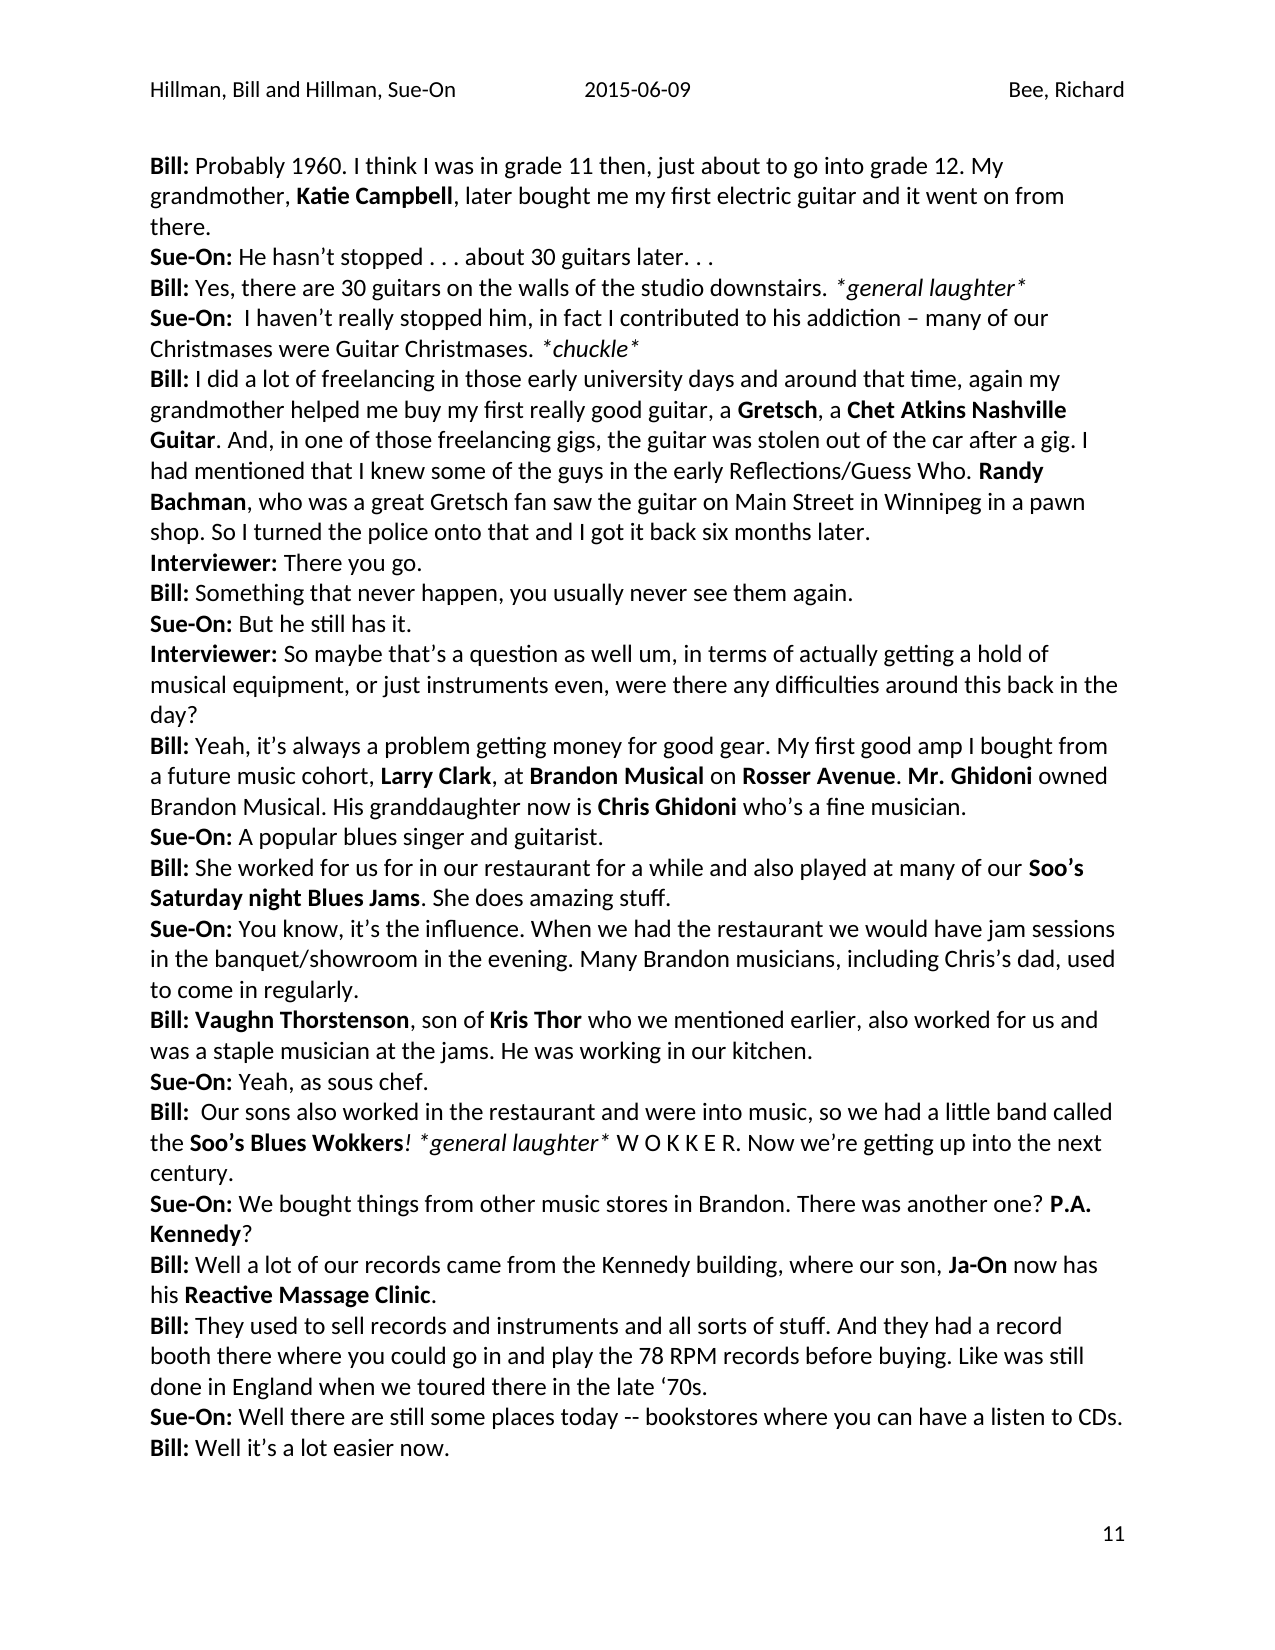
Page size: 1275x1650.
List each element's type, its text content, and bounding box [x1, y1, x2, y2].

text Bill: Well it’s a lot easier now. [150, 1432, 1125, 1462]
text Bill: They used to sell records and instruments and all sorts of stuff. And they had a record booth there where you could go in and play the 78 RPM records before buying. Like was still done in England when we toured there in the late ‘70s. [150, 1310, 1125, 1401]
text Sue-On: He hasn’t stopped . . . about 30 guitars later. . . [150, 242, 1125, 272]
text Sue-On: We bought things from other music stores in Brandon. There was another one? P.A. Kennedy? [150, 1188, 1125, 1249]
text Sue-On: Yeah, as sous chef. [150, 1066, 1125, 1096]
text Bill: Our sons also worked in the restaurant and were into music, so we had a little band called the Soo’s Blues Wokkers! *general laughter* W O K K E R. Now we’re getting up into the next century. [150, 1096, 1125, 1188]
text Bill: Vaughn Thorstenson, son of Kris Thor who we mentioned earlier, also worked for us and was a staple musician at the jams. He was working in our kitchen. [150, 1004, 1125, 1066]
text Bill: Probably 1960. I think I was in grade 11 then, just about to go into grade 12. My grandmother, Katie Campbell, later bought me my first electric guitar and it went on from there. [150, 150, 1125, 242]
text Sue-On: Well there are still some places today -- bookstores where you can have a listen to CDs. [150, 1401, 1125, 1432]
text Sue-On: A popular blues singer and guitarist. [150, 821, 1125, 852]
text Interviewer: There you go. [150, 547, 1125, 577]
text Sue-On: I haven’t really stopped him, in fact I contributed to his addiction – many of our Christmases were Guitar Christmases. *chuckle* [150, 303, 1125, 364]
text Interviewer: So maybe that’s a question as well um, in terms of actually getting a hold of musical equipment, or just instruments even, were there any difficulties around this back in the day? [150, 638, 1125, 730]
text Bill: She worked for us for in our restaurant for a while and also played at many of our Soo’s Saturday night Blues Jams. She does amazing stuff. [150, 852, 1125, 913]
text Bill: Yeah, it’s always a problem getting money for good gear. My first good amp I bought from a future music cohort, Larry Clark, at Brandon Musical on Rosser Avenue. Mr. Ghidoni owned Brandon Musical. His granddaughter now is Chris Ghidoni who’s a fine musician. [150, 730, 1125, 821]
text Sue-On: You know, it’s the influence. When we had the restaurant we would have jam sessions in the banquet/showroom in the evening. Many Brandon musicians, including Chris’s dad, used to come in regularly. [150, 913, 1125, 1004]
text Bill: Something that never happen, you usually never see them again. [150, 577, 1125, 608]
text Bill: I did a lot of freelancing in those early university days and around that time, again my grandmother helped me buy my first really good guitar, a Gretsch, a Chet Atkins Nashville Guitar. And, in one of those freelancing gigs, the guitar was stolen out of the car after a gig. I had mentioned that I knew some of the guys in the early Reflections/Guess Who. Randy Bachman, who was a great Gretsch fan saw the guitar on Main Street in Winnipeg in a pawn shop. So I turned the police onto that and I got it back six months later. [150, 364, 1125, 547]
text Bill: Well a lot of our records came from the Kennedy building, where our son, Ja-On now has his Reactive Massage Clinic. [150, 1249, 1125, 1310]
text Sue-On: But he still has it. [150, 608, 1125, 638]
text Bill: Yes, there are 30 guitars on the walls of the studio downstairs. *general laughter* [150, 272, 1125, 303]
